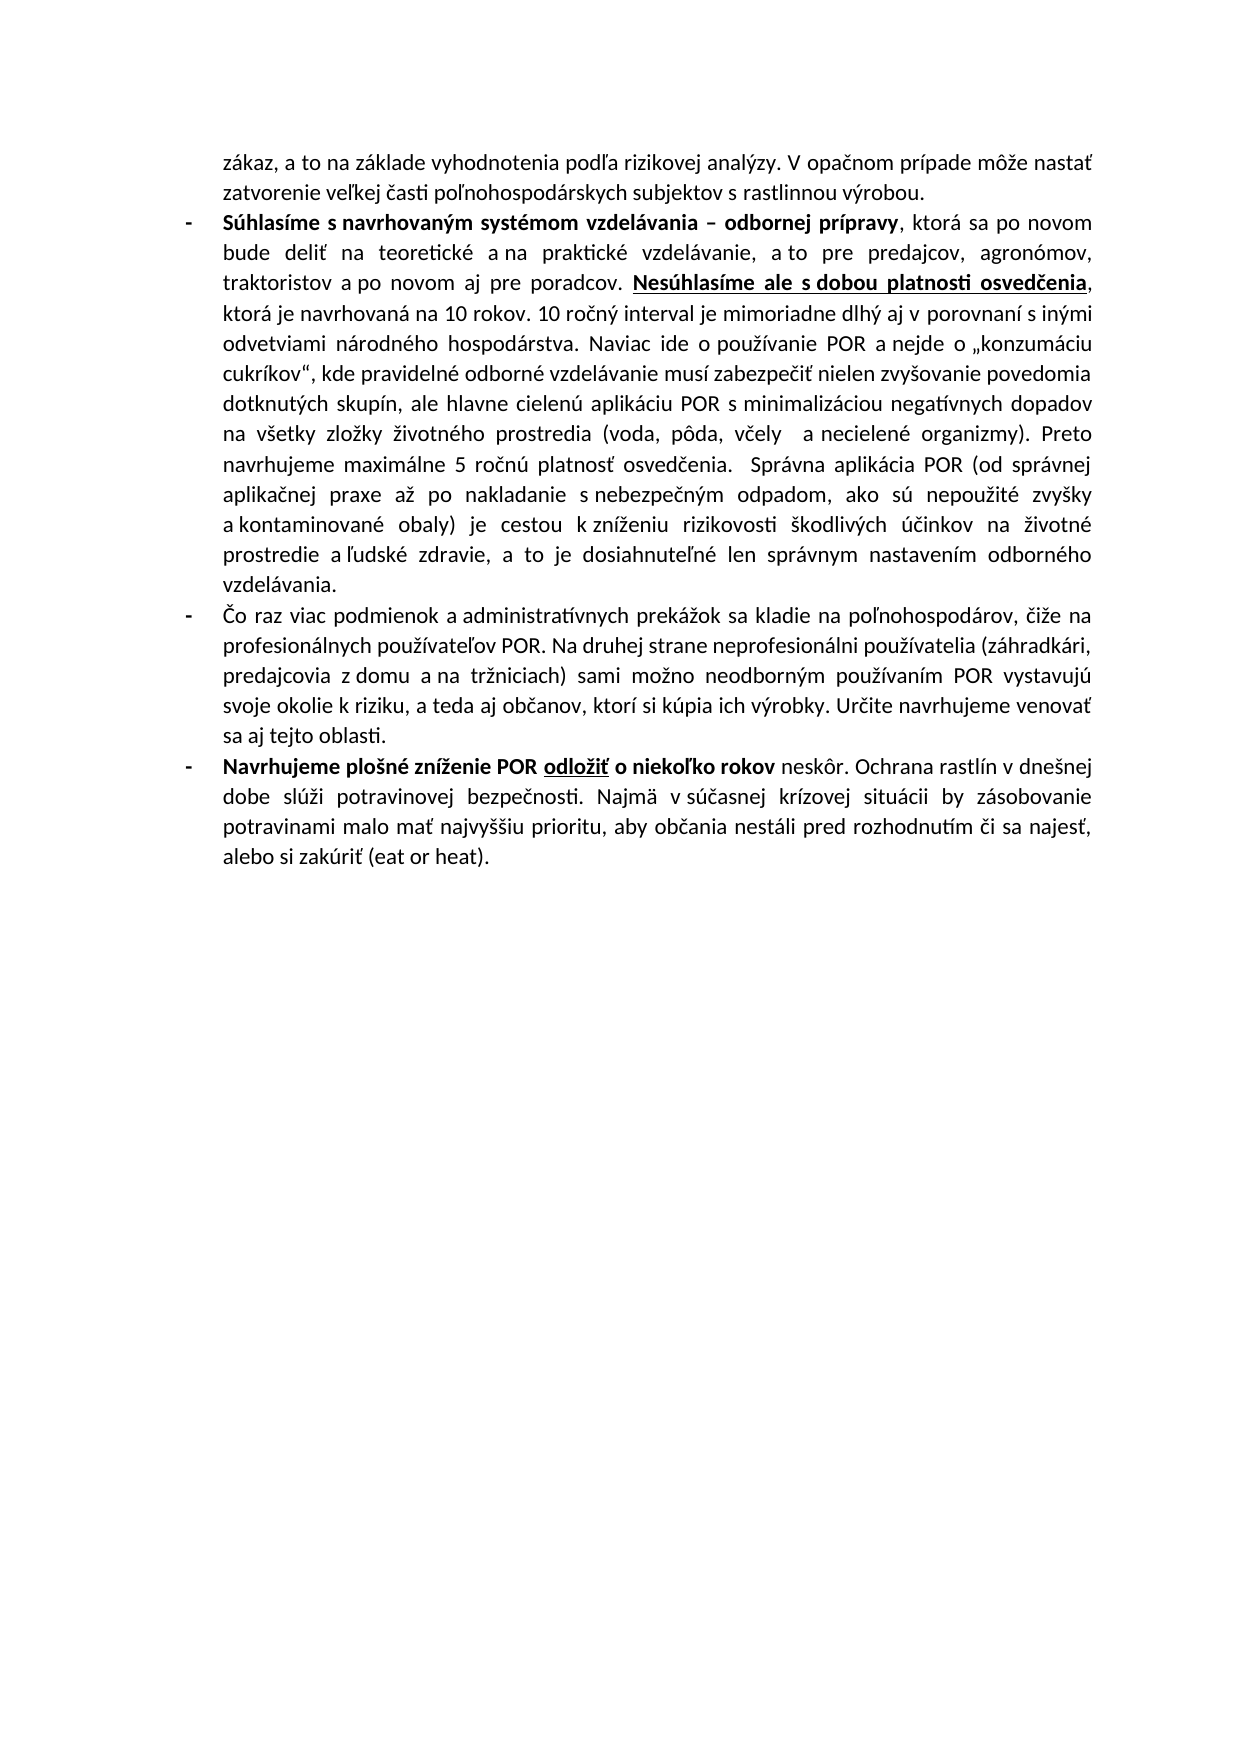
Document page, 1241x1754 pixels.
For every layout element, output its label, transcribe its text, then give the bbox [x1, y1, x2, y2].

list Čo raz viac podmienok a administratívnych prekážok sa kladie na poľnohospodárov, čiže na profesionálnych používateľov POR. Na druhej strane neprofesionálni používatelia (záhradkári, predajcovia z domu a na tržniciach) sami možno neodborným používaním POR vystavujú svoje okolie k riziku, a teda aj občanov, ktorí si kúpia ich výrobky. Určite navrhujeme venovať sa aj tejto oblasti. [185, 601, 1093, 749]
list Navrhujeme plošné zníženie POR odložiť o niekoľko rokov neskôr. Ochrana rastlín v dnešnej dobe slúži potravinovej bezpečnosti. Najmä v súčasnej krízovej situácii by zásobovanie potravinami malo mať najvyššiu prioritu, aby občania nestáli pred rozhodnutím či sa najesť, alebo si zakúriť (eat or heat). [185, 752, 1093, 870]
list Súhlasíme s navrhovaným systémom vzdelávania – odbornej prípravy, ktorá sa po novom bude deliť na teoretické a na praktické vzdelávanie, a to pre predajcov, agronómov, traktoristov a po novom aj pre poradcov. Nesúhlasíme ale s dobou platnosti osvedčenia, ktorá je navrhovaná na 10 rokov. 10 ročný interval je mimoriadne dlhý aj v porovnaní s inými odvetviami národného hospodárstva. Naviac ide o používanie POR a nejde o „konzumáciu cukríkov“, kde pravidelné odborné vzdelávanie musí zabezpečiť nielen zvyšovanie povedomia dotknutých skupín, ale hlavne cielenú aplikáciu POR s minimalizáciou negatívnych dopadov na všetky zložky životného prostredia (voda, pôda, včely a necielené organizmy). Preto navrhujeme maximálne 5 ročnú platnosť osvedčenia. Správna aplikácia POR (od správnej aplikačnej praxe až po nakladanie s nebezpečným odpadom, ako sú nepoužité zvyšky a kontaminované obaly) je cestou k zníženiu rizikovosti škodlivých účinkov na životné prostredie a ľudské zdravie, a to je dosiahnuteľné len správnym nastavením odborného vzdelávania. [185, 208, 1093, 598]
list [185, 148, 1093, 206]
